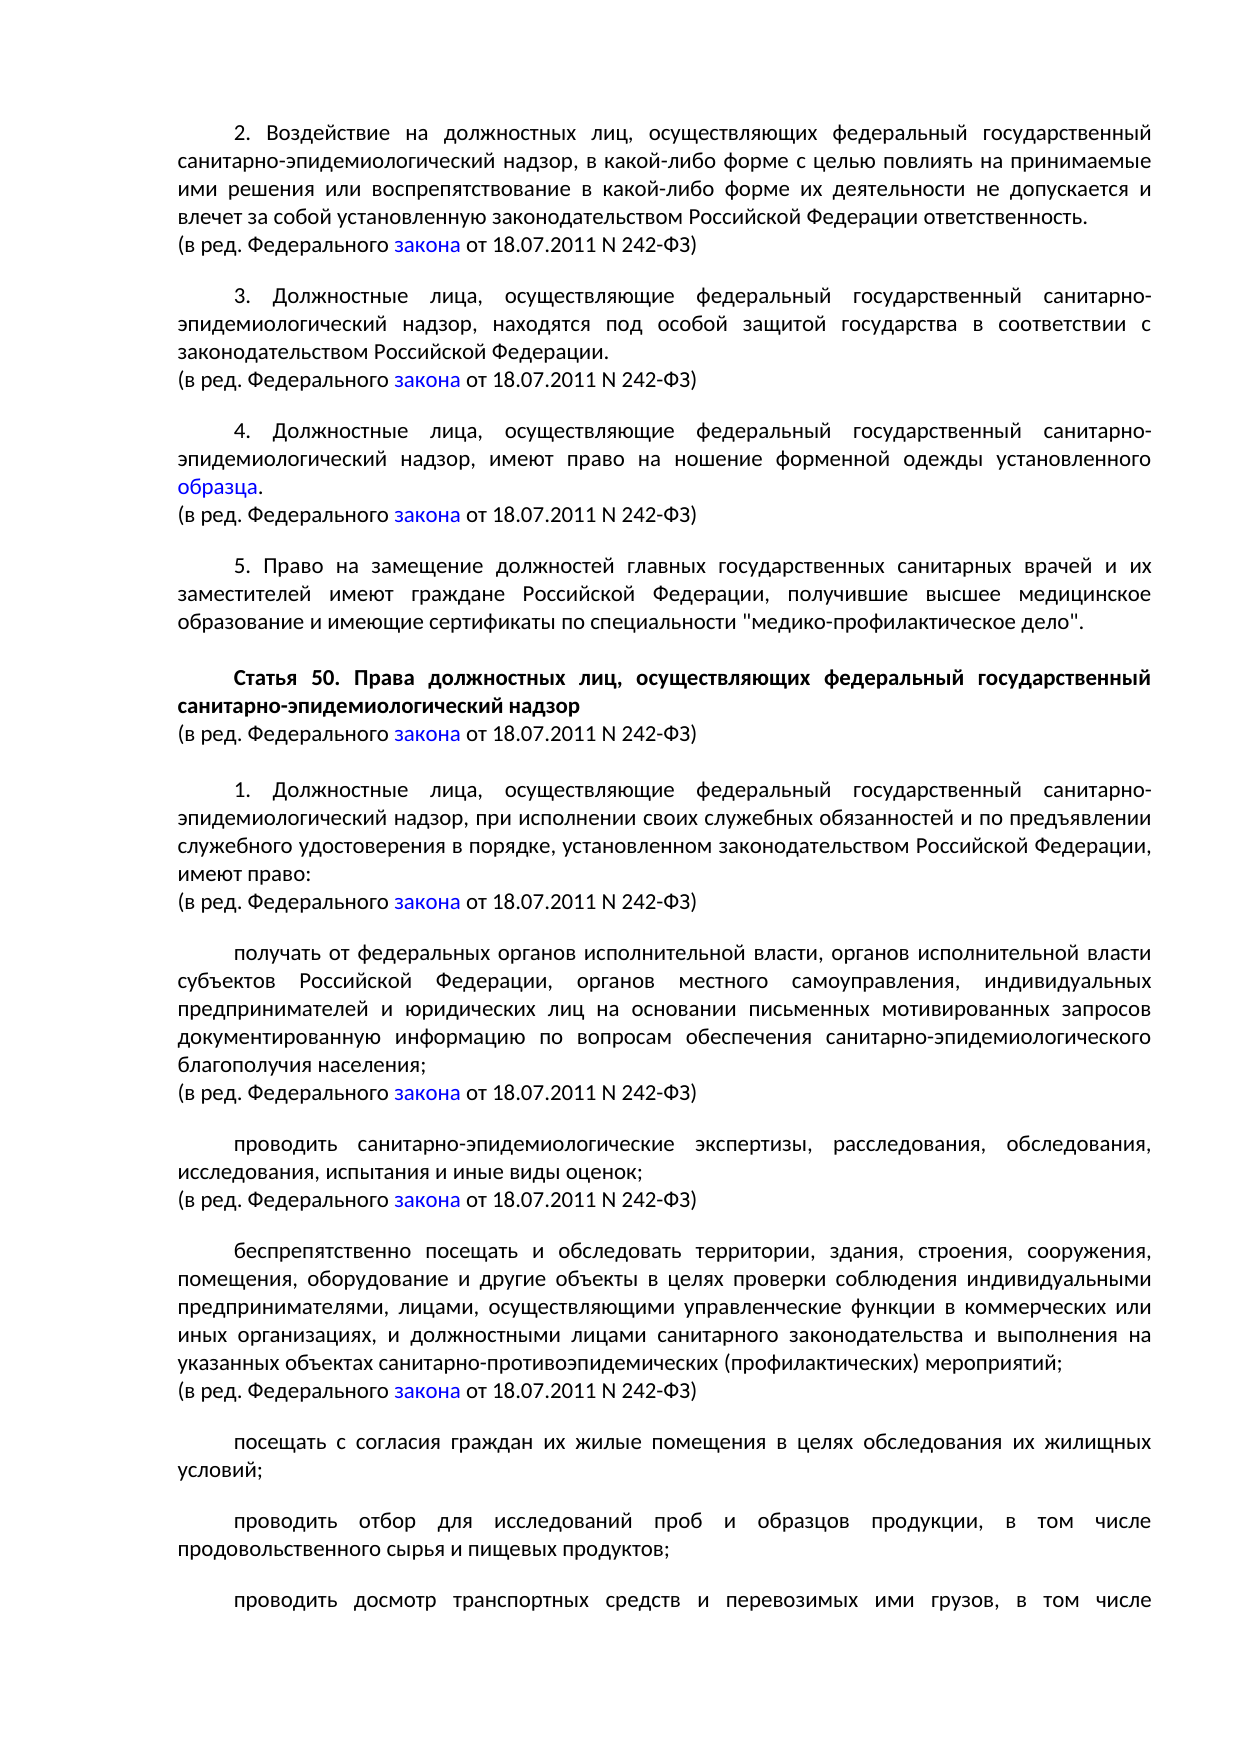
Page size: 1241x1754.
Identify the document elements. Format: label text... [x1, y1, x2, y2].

text проводить отбор для исследований проб и образцов продукции, в том числе продовольственного сырья и пищевых продуктов; [177, 1506, 1152, 1562]
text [177, 1585, 1152, 1613]
text проводить санитарно-эпидемиологические экспертизы, расследования, обследования, исследования, испытания и иные виды оценок; [177, 1129, 1152, 1185]
text беспрепятственно посещать и обследовать территории, здания, строения, сооружения, помещения, оборудование и другие объекты в целях проверки соблюдения индивидуальными предпринимателями, лицами, осуществляющими управленческие функции в коммерческих или иных организациях, и должностными лицами санитарного законодательства и выполнения на указанных объектах санитарно-противоэпидемических (профилактических) мероприятий; [177, 1236, 1152, 1376]
title Статья 50. Права должностных лиц, осуществляющих федеральный государственный санитарно-эпидемиологический надзор [177, 663, 1152, 719]
text 5. Право на замещение должностей главных государственных санитарных врачей и их заместителей имеют граждане Российской Федерации, получившие высшее медицинское образование и имеющие сертификаты по специальности "медико-профилактическое дело". [177, 551, 1152, 635]
text (в ред. Федерального закона от 18.07.2011 N 242-ФЗ) [177, 1376, 1152, 1404]
text (в ред. Федерального закона от 18.07.2011 N 242-ФЗ) [177, 719, 1152, 747]
text 3. Должностные лица, осуществляющие федеральный государственный санитарно-эпидемиологический надзор, находятся под особой защитой государства в соответствии с законодательством Российской Федерации. [177, 281, 1152, 365]
text (в ред. Федерального закона от 18.07.2011 N 242-ФЗ) [177, 1078, 1152, 1106]
text (в ред. Федерального закона от 18.07.2011 N 242-ФЗ) [177, 365, 1152, 393]
text (в ред. Федерального закона от 18.07.2011 N 242-ФЗ) [177, 500, 1152, 528]
text (в ред. Федерального закона от 18.07.2011 N 242-ФЗ) [177, 230, 1152, 258]
text (в ред. Федерального закона от 18.07.2011 N 242-ФЗ) [177, 1185, 1152, 1213]
text посещать с согласия граждан их жилые помещения в целях обследования их жилищных условий; [177, 1427, 1152, 1483]
text получать от федеральных органов исполнительной власти, органов исполнительной власти субъектов Российской Федерации, органов местного самоуправления, индивидуальных предпринимателей и юридических лиц на основании письменных мотивированных запросов документированную информацию по вопросам обеспечения санитарно-эпидемиологического благополучия населения; [177, 938, 1152, 1078]
text (в ред. Федерального закона от 18.07.2011 N 242-ФЗ) [177, 887, 1152, 915]
text 1. Должностные лица, осуществляющие федеральный государственный санитарно-эпидемиологический надзор, при исполнении своих служебных обязанностей и по предъявлении служебного удостоверения в порядке, установленном законодательством Российской Федерации, имеют право: [177, 775, 1152, 887]
text 2. Воздействие на должностных лиц, осуществляющих федеральный государственный санитарно-эпидемиологический надзор, в какой-либо форме с целью повлиять на принимаемые ими решения или воспрепятствование в какой-либо форме их деятельности не допускается и влечет за собой установленную законодательством Российской Федерации ответственность. [177, 118, 1152, 230]
text 4. Должностные лица, осуществляющие федеральный государственный санитарно-эпидемиологический надзор, имеют право на ношение форменной одежды установленного образца. [177, 416, 1152, 500]
